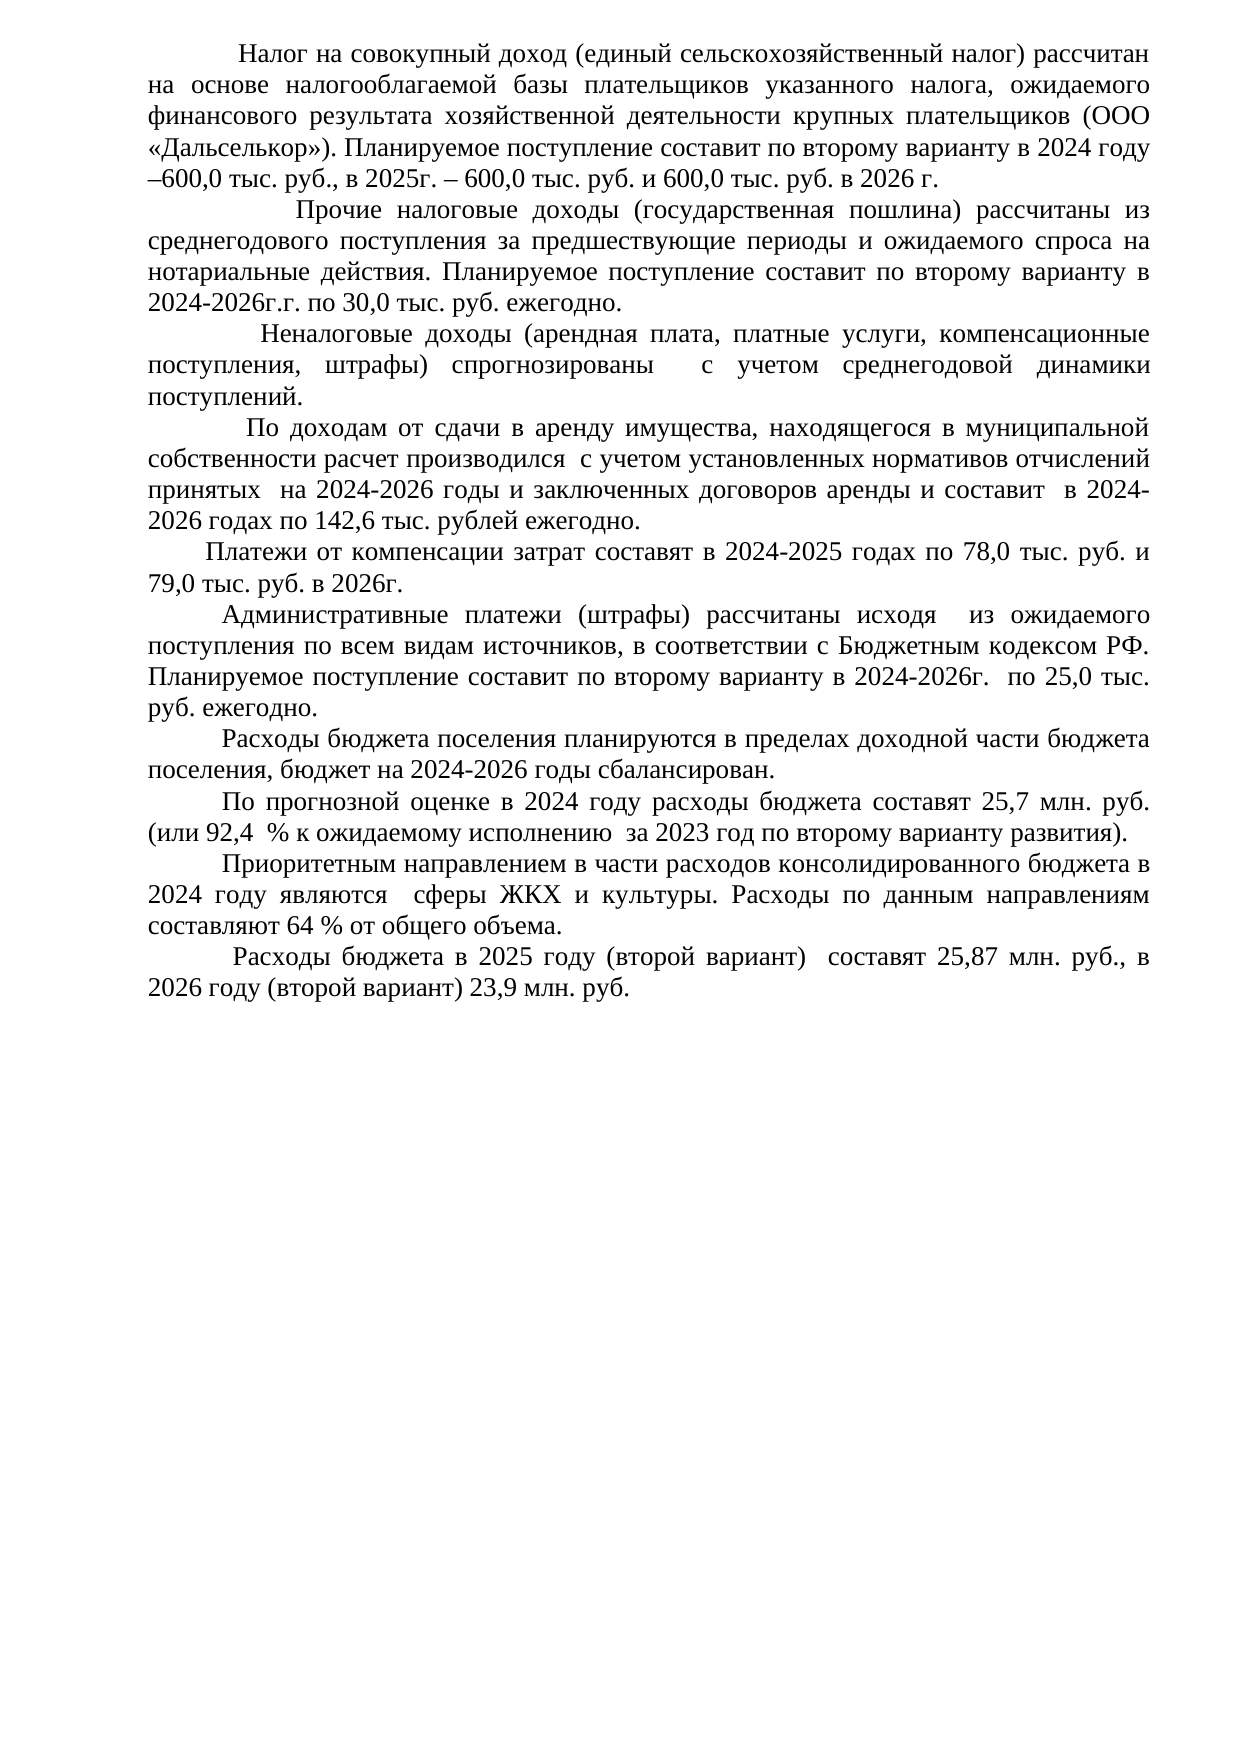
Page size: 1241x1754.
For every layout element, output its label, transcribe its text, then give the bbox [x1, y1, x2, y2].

text Прочие налоговые доходы (государственная пошлина) рассчитаны из среднегодового поступления за предшествующие периоды и ожидаемого спроса на нотариальные действия. Планируемое поступление составит по второму варианту в 2024-2026г.г. по 30,0 тыс. руб. ежегодно. [148, 193, 1152, 317]
text Налог на совокупный доход (единый сельскохозяйственный налог) рассчитан на основе налогооблагаемой базы плательщиков указанного налога, ожидаемого финансового результата хозяйственной деятельности крупных плательщиков (ООО «Дальселькор»). Планируемое поступление составит по второму варианту в 2024 году –600,0 тыс. руб., в 2025г. – 600,0 тыс. руб. и 600,0 тыс. руб. в 2026 г. [148, 37, 1152, 193]
text Платежи от компенсации затрат составят в 2024-2025 годах по 78,0 тыс. руб. и 79,0 тыс. руб. в 2026г. [148, 536, 1152, 598]
text По прогнозной оценке в 2024 году расходы бюджета составят 25,7 млн. руб. (или 92,4 % к ожидаемому исполнению за 2023 год по второму варианту развития). [148, 785, 1152, 847]
text Расходы бюджета поселения планируются в пределах доходной части бюджета поселения, бюджет на 2024-2026 годы сбалансирован. [148, 722, 1152, 785]
text По доходам от сдачи в аренду имущества, находящегося в муниципальной собственности расчет производился с учетом установленных нормативов отчислений принятых на 2024-2026 годы и заключенных договоров аренды и составит в 2024-2026 годах по 142,6 тыс. рублей ежегодно. [148, 411, 1152, 536]
text Расходы бюджета в 2025 году (второй вариант) составят 25,87 млн. руб., в 2026 году (второй вариант) 23,9 млн. руб. [148, 940, 1152, 1003]
text Приоритетным направлением в части расходов консолидированного бюджета в 2024 году являются сферы ЖКХ и культуры. Расходы по данным направлениям составляют 64 % от общего объема. [148, 847, 1152, 940]
text Неналоговые доходы (арендная плата, платные услуги, компенсационные поступления, штрафы) спрогнозированы с учетом среднегодовой динамики поступлений. [148, 317, 1152, 411]
text Административные платежи (штрафы) рассчитаны исходя из ожидаемого поступления по всем видам источников, в соответствии с Бюджетным кодексом РФ. Планируемое поступление составит по второму варианту в 2024-2026г. по 25,0 тыс. руб. ежегодно. [148, 598, 1152, 722]
